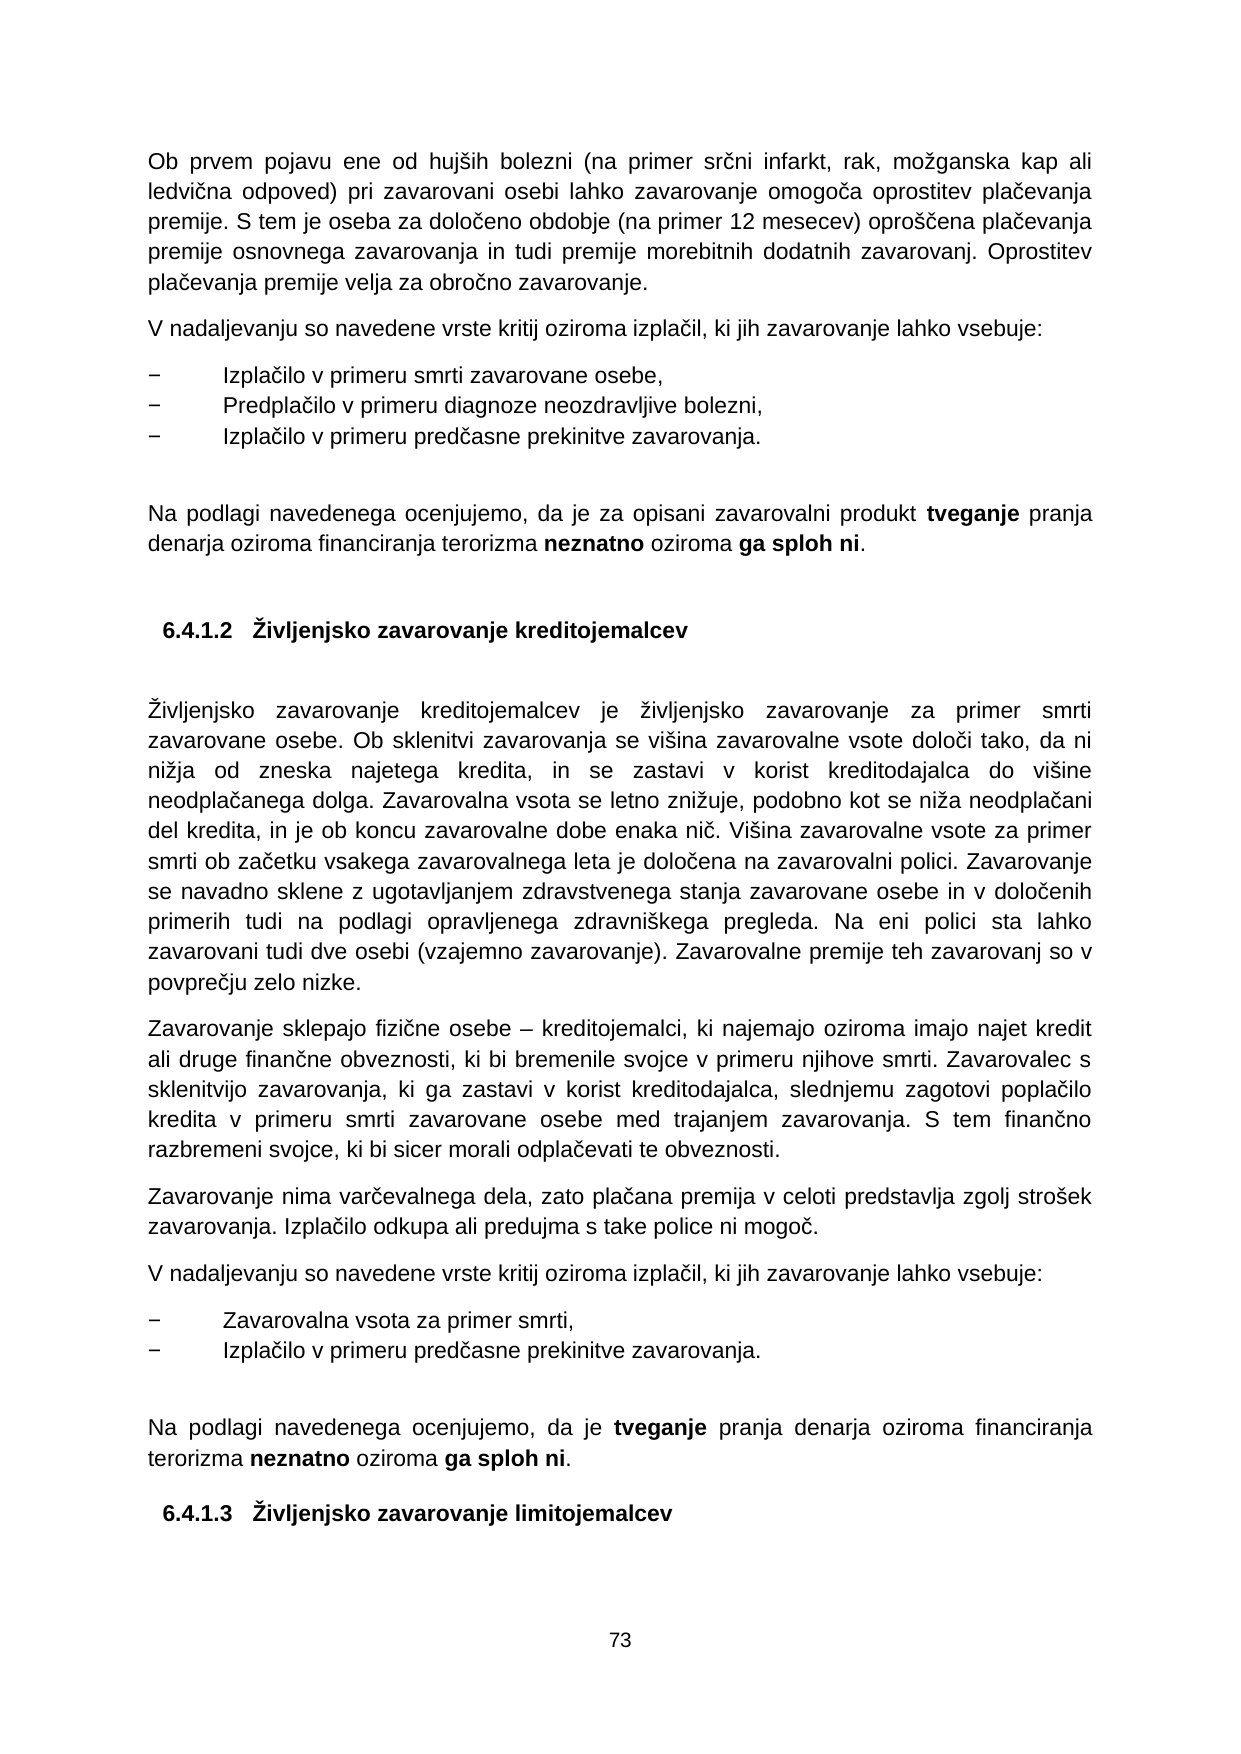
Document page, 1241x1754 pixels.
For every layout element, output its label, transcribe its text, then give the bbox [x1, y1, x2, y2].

list Predplačilo v primeru diagnoze neozdravljive bolezni, [148, 392, 1093, 419]
text Življenjsko zavarovanje kreditojemalcev je življenjsko zavarovanje za primer smrti zavarovane osebe. Ob sklenitvi zavarovanja se višina zavarovalne vsote določi tako, da ni nižja od zneska najetega kredita, in se zastavi v korist kreditodajalca do višine neodplačanega dolga. Zavarovalna vsota se letno znižuje, podobno kot se niža neodplačani del kredita, in je ob koncu zavarovalne dobe enaka nič. Višina zavarovalne vsote za primer smrti ob začetku vsakega zavarovalnega leta je določena na zavarovalni polici. Zavarovanje se navadno sklene z ugotavljanjem zdravstvenega stanja zavarovane osebe in v določenih primerih tudi na podlagi opravljenega zdravniškega pregleda. Na eni polici sta lahko zavarovani tudi dve osebi (vzajemno zavarovanje). Zavarovalne premije teh zavarovanj so v povprečju zelo nizke. [148, 697, 1093, 995]
list Zavarovalna vsota za primer smrti, [148, 1307, 1093, 1333]
text Ob prvem pojavu ene od hujših bolezni (na primer srčni infarkt, rak, možganska kap ali ledvična odpoved) pri zavarovani osebi lahko zavarovanje omogoča oprostitev plačevanja premije. S tem je oseba za določeno obdobje (na primer 12 mesecev) oproščena plačevanja premije osnovnega zavarovanja in tudi premije morebitnih dodatnih zavarovanj. Oprostitev plačevanja premije velja za obročno zavarovanje. [148, 148, 1093, 295]
list Izplačilo v primeru predčasne prekinitve zavarovanja. [148, 423, 1093, 449]
list Izplačilo v primeru predčasne prekinitve zavarovanja. [148, 1337, 1093, 1363]
text Na podlagi navedenega ocenjujemo, da je za opisani zavarovalni produkt tveganje pranja denarja oziroma financiranja terorizma neznatno oziroma ga sploh ni. [148, 500, 1093, 556]
subtitle Življenjsko zavarovanje kreditojemalcev [162, 618, 1093, 643]
text Zavarovanje nima varčevalnega dela, zato plačana premija v celoti predstavlja zgolj strošek zavarovanja. Izplačilo odkupa ali predujma s take police ni mogoč. [148, 1183, 1093, 1239]
text Na podlagi navedenega ocenjujemo, da je tveganje pranja denarja oziroma financiranja terorizma neznatno oziroma ga sploh ni. [148, 1414, 1093, 1471]
text Zavarovanje sklepajo fizične osebe – kreditojemalci, ki najemajo oziroma imajo najet kredit ali druge finančne obveznosti, ki bi bremenile svojce v primeru njihove smrti. Zavarovalec s sklenitvijo zavarovanja, ki ga zastavi v korist kreditodajalca, slednjemu zagotovi poplačilo kredita v primeru smrti zavarovane osebe med trajanjem zavarovanja. S tem finančno razbremeni svojce, ki bi sicer morali odplačevati te obveznosti. [148, 1015, 1093, 1162]
subtitle Življenjsko zavarovanje limitojemalcev [162, 1500, 1093, 1526]
list Izplačilo v primeru smrti zavarovane osebe, [148, 362, 1093, 388]
text V nadaljevanju so navedene vrste kritij oziroma izplačil, ki jih zavarovanje lahko vsebuje: [148, 315, 1093, 342]
text V nadaljevanju so navedene vrste kritij oziroma izplačil, ki jih zavarovanje lahko vsebuje: [148, 1260, 1093, 1286]
